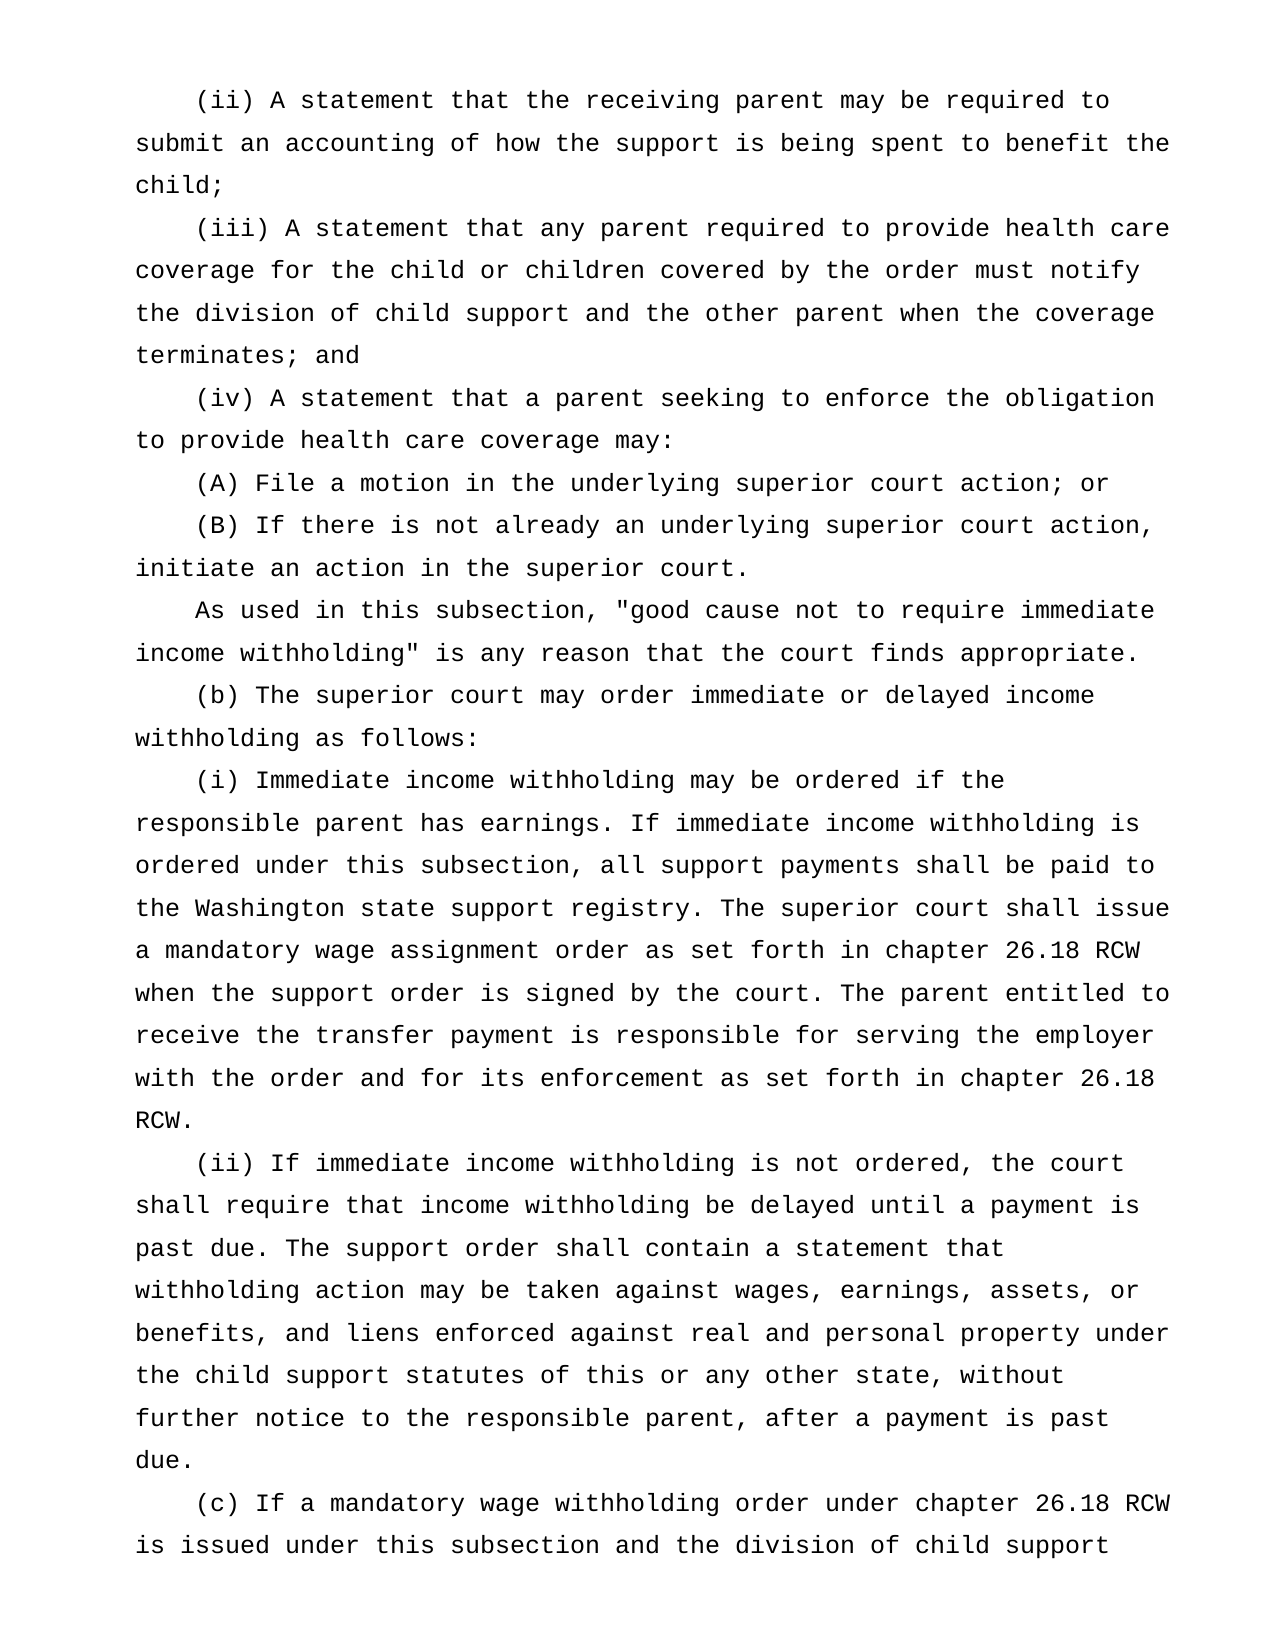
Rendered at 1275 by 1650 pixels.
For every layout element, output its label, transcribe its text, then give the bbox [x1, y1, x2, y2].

text As used in this subsection, "good cause not to require immediate income withholding" is any reason that the court finds appropriate. [135, 585, 1170, 670]
text (B) If there is not already an underlying superior court action, initiate an action in the superior court. [135, 500, 1170, 585]
text (ii) A statement that the receiving parent may be required to submit an accounting of how the support is being spent to benefit the child; [135, 75, 1170, 202]
text (A) File a motion in the underlying superior court action; or [135, 457, 1170, 500]
text (b) The superior court may order immediate or delayed income withholding as follows: [135, 670, 1170, 755]
text (iv) A statement that a parent seeking to enforce the obligation to provide health care coverage may: [135, 372, 1170, 457]
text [135, 1477, 1170, 1562]
text (iii) A statement that any parent required to provide health care coverage for the child or children covered by the order must notify the division of child support and the other parent when the coverage terminates; and [135, 202, 1170, 372]
text (ii) If immediate income withholding is not ordered, the court shall require that income withholding be delayed until a payment is past due. The support order shall contain a statement that withholding action may be taken against wages, earnings, assets, or benefits, and liens enforced against real and personal property under the child support statutes of this or any other state, without further notice to the responsible parent, after a payment is past due. [135, 1137, 1170, 1477]
text (i) Immediate income withholding may be ordered if the responsible parent has earnings. If immediate income withholding is ordered under this subsection, all support payments shall be paid to the Washington state support registry. The superior court shall issue a mandatory wage assignment order as set forth in chapter 26.18 RCW when the support order is signed by the court. The parent entitled to receive the transfer payment is responsible for serving the employer with the order and for its enforcement as set forth in chapter 26.18 RCW. [135, 755, 1170, 1137]
